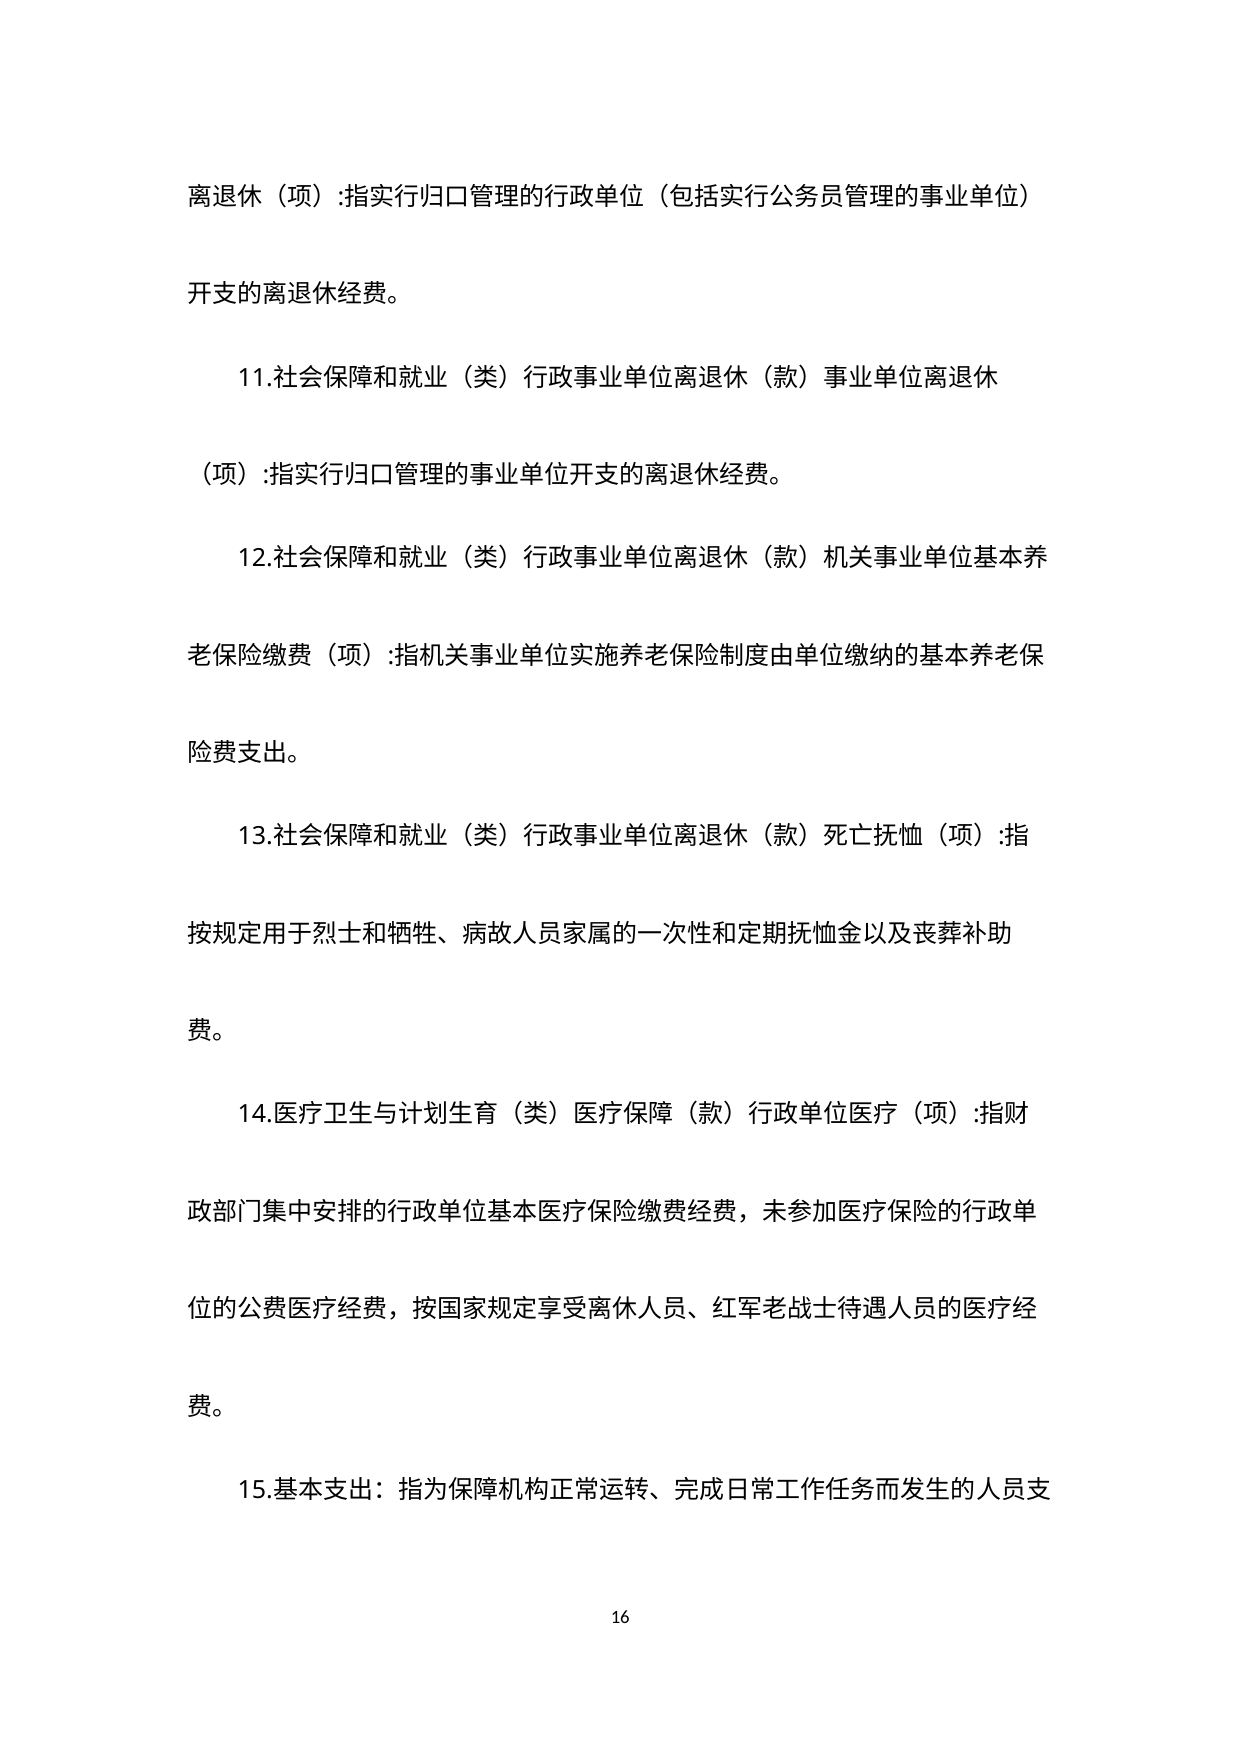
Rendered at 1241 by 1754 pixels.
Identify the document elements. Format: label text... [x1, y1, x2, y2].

text 13.社会保障和就业（类）行政事业单位离退休（款）死亡抚恤（项）:指按规定用于烈士和牺牲、病故人员家属的一次性和定期抚恤金以及丧葬补助费。 [187, 801, 1053, 1061]
text 14.医疗卫生与计划生育（类）医疗保障（款）行政单位医疗（项）:指财政部门集中安排的行政单位基本医疗保险缴费经费，未参加医疗保险的行政单位的公费医疗经费，按国家规定享受离休人员、红军老战士待遇人员的医疗经费。 [187, 1079, 1053, 1437]
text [187, 1455, 1053, 1520]
text 12.社会保障和就业（类）行政事业单位离退休（款）机关事业单位基本养老保险缴费（项）:指机关事业单位实施养老保险制度由单位缴纳的基本养老保险费支出。 [187, 523, 1053, 783]
text 11.社会保障和就业（类）行政事业单位离退休（款）事业单位离退休（项）:指实行归口管理的事业单位开支的离退休经费。 [187, 343, 1053, 505]
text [187, 162, 1053, 324]
